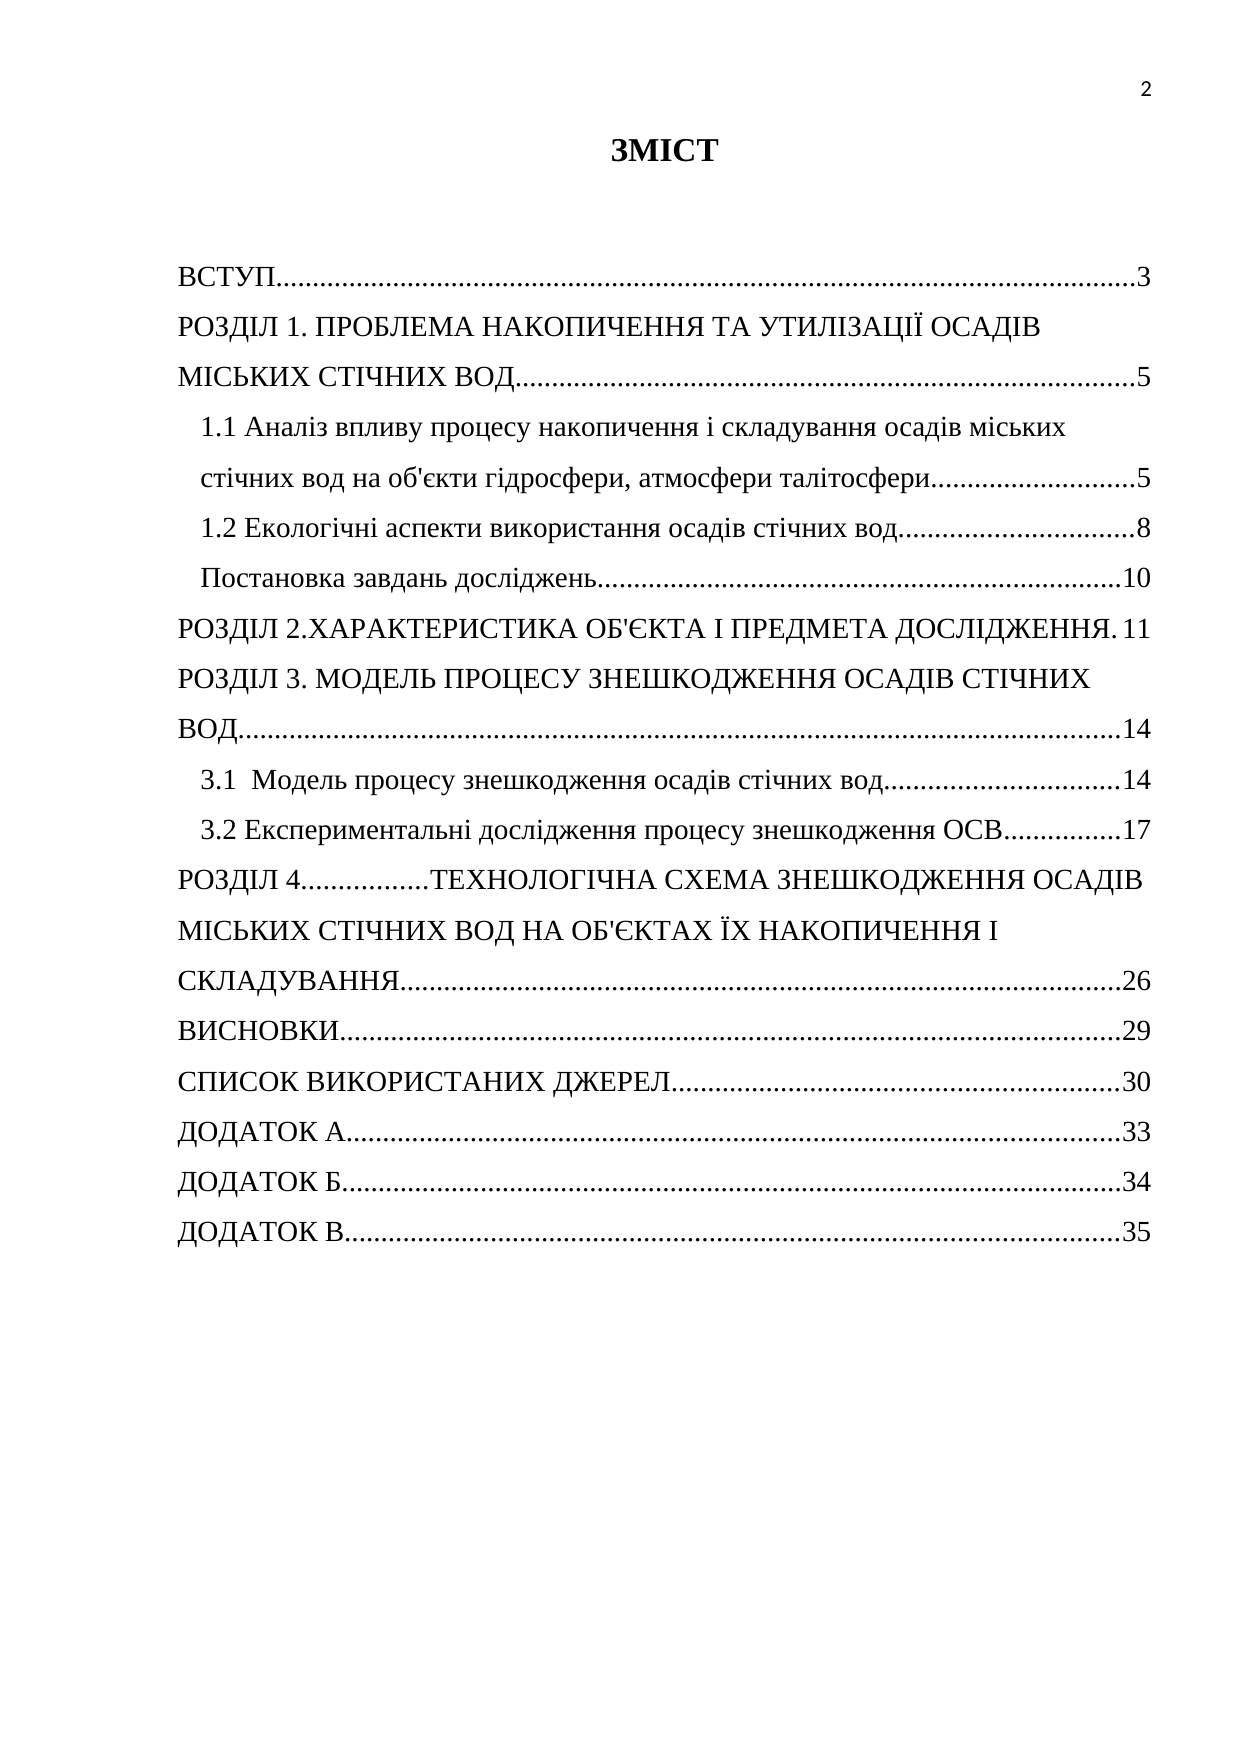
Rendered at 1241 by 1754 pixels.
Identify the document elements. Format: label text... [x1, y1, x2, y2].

text ЗМІСТ [177, 130, 1152, 168]
